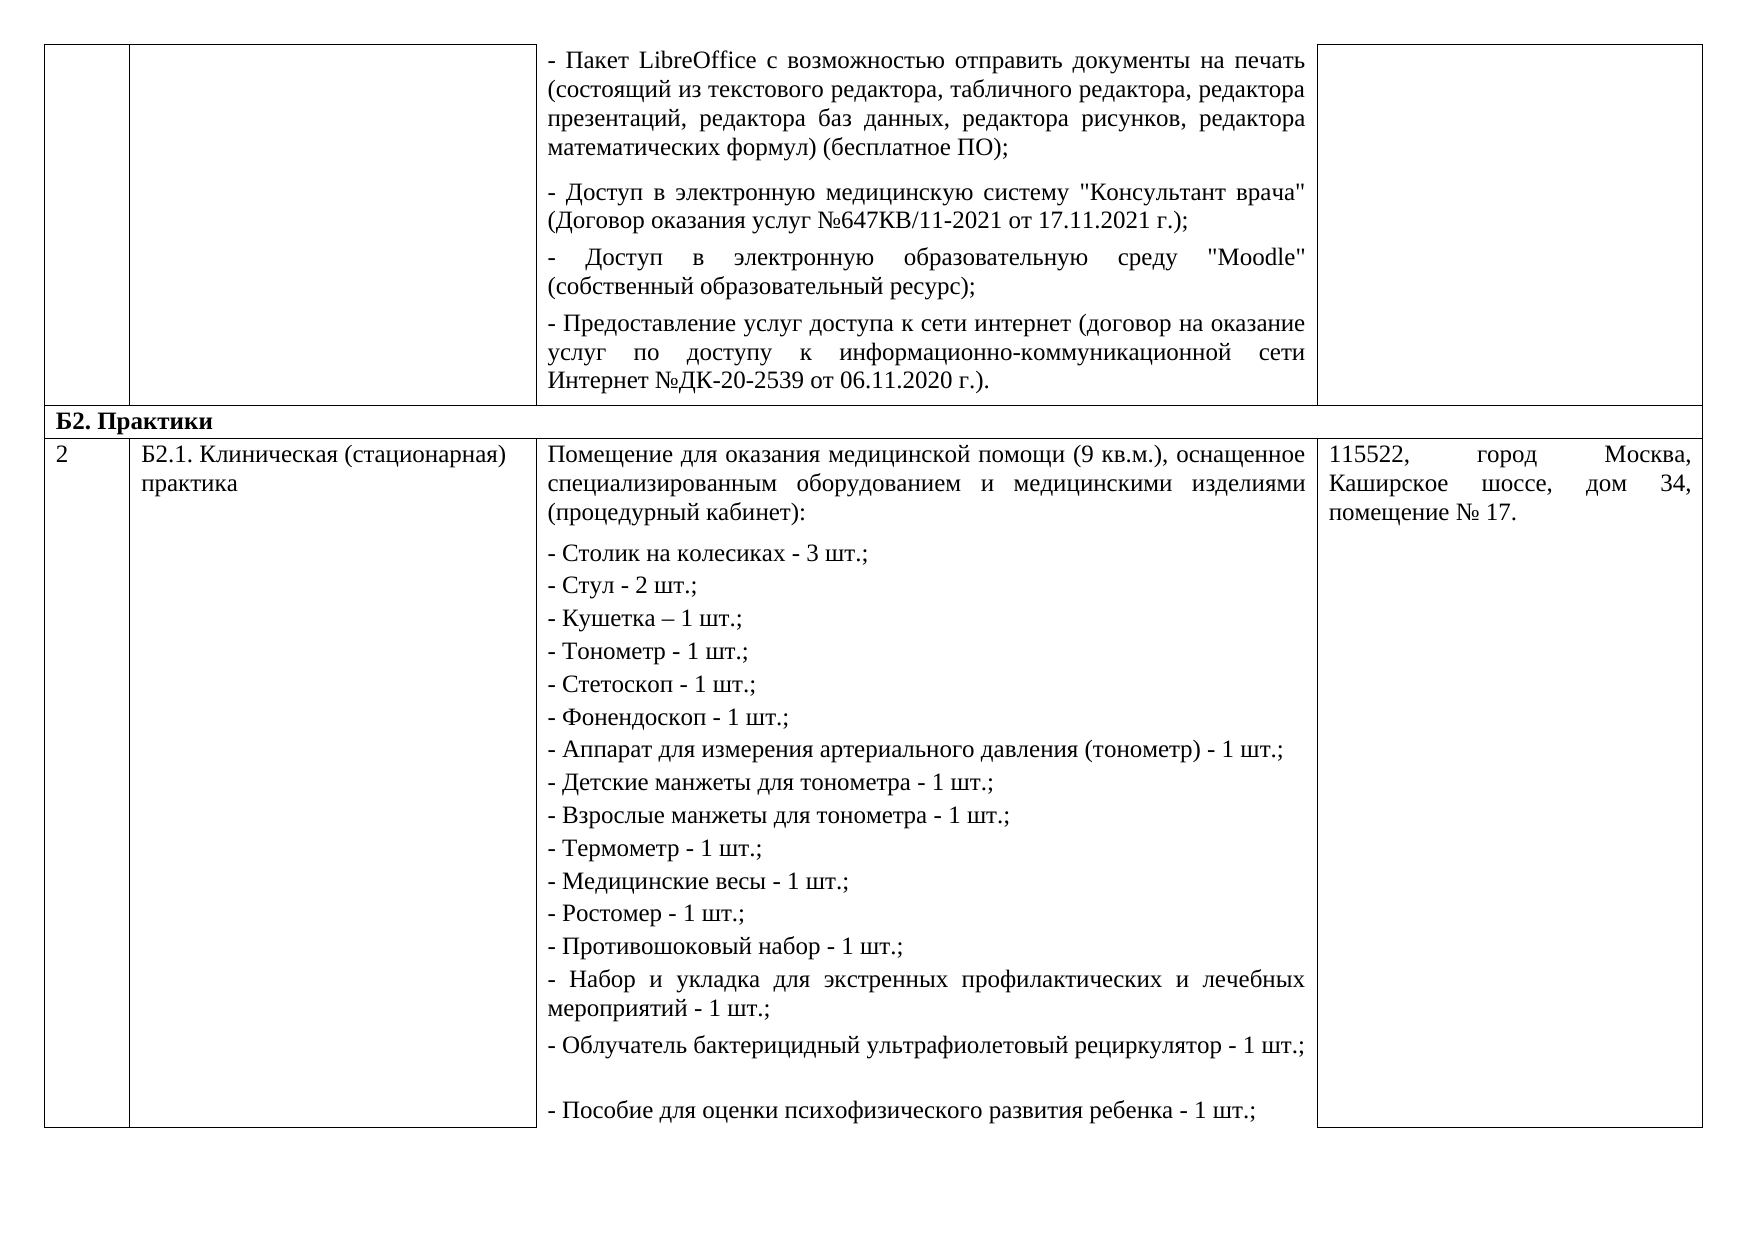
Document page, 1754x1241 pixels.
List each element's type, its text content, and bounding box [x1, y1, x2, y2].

table_cell - Детские манжеты для тонометра - 1 шт.; [537, 766, 1317, 799]
table_cell 115522, город Москва, Каширское шоссе, дом 34, помещение № 17. [1318, 439, 1702, 1127]
table_cell - Аппарат для измерения артериального давления (тонометр) - 1 шт.; [537, 734, 1317, 766]
table_cell - Тонометр - 1 шт.; [537, 635, 1317, 668]
table_cell - Набор и укладка для экстренных профилактических и лечебных мероприятий - 1 шт.; [537, 963, 1317, 1029]
table_cell - Столик на колесиках - 3 шт.; [537, 537, 1317, 569]
table_cell Б2.1. Клиническая (стационарная) практика [130, 439, 536, 1127]
table_cell - Пакет LibreOffice с возможностью отправить документы на печать (состоящий из текстового редактора, табличного редактора, редактора презентаций, редактора баз данных, редактора рисунков, редактора математических формул) (бесплатное ПО); [537, 44, 1317, 176]
table_cell - Доступ в электронную медицинскую систему "Консультант врача" (Договор оказания услуг №647КВ/11-2021 от 17.11.2021 г.); [537, 176, 1317, 241]
table_cell - Ростомер - 1 шт.; [537, 898, 1317, 930]
table_cell - Термометр - 1 шт.; [537, 832, 1317, 865]
table_cell - Стул - 2 шт.; [537, 569, 1317, 602]
table_cell - Доступ в электронную образовательную среду "Moodle" (собственный образовательный ресурс); [537, 241, 1317, 307]
table_cell - Облучатель бактерицидный ультрафиолетовый рециркулятор - 1 шт.; [537, 1029, 1317, 1094]
table_cell - Стетоскоп - 1 шт.; [537, 668, 1317, 701]
table_cell - Фонендоскоп - 1 шт.; [537, 701, 1317, 733]
table_cell - Кушетка – 1 шт.; [537, 602, 1317, 635]
table_cell - Противошоковый набор - 1 шт.; [537, 930, 1317, 963]
table_cell - Взрослые манжеты для тонометра - 1 шт.; [537, 799, 1317, 832]
table_cell Б2. Практики [45, 406, 1702, 438]
table_cell Помещение для оказания медицинской помощи (9 кв.м.), оснащенное специализированным оборудованием и медицинскими изделиями (процедурный кабинет): [537, 439, 1317, 537]
table_cell 2 [45, 439, 129, 1127]
table_cell - Пособие для оценки психофизического развития ребенка - 1 шт.; [537, 1094, 1317, 1127]
table_cell - Медицинские весы - 1 шт.; [537, 865, 1317, 897]
